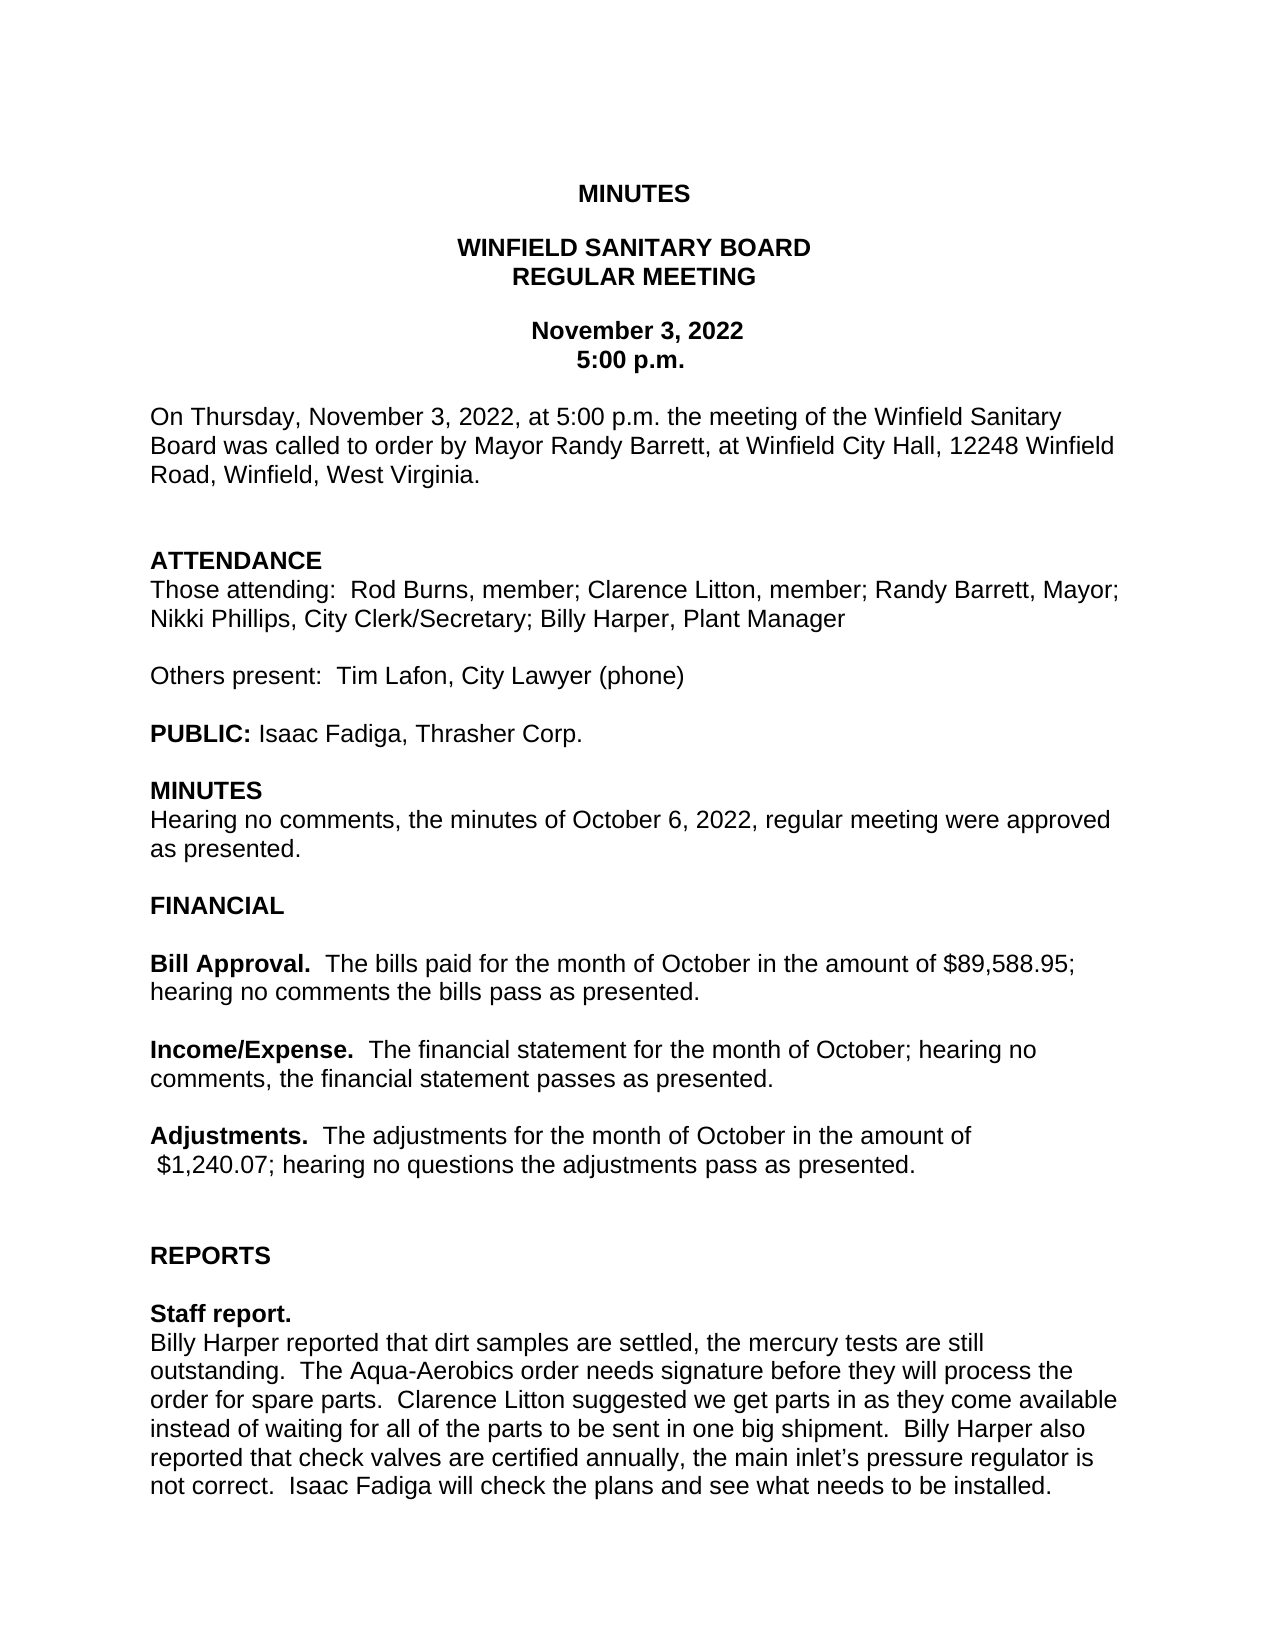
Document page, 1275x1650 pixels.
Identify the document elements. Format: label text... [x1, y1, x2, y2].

text REPORTS [150, 1241, 1125, 1270]
text Bill Approval. The bills paid for the month of October in the amount of $89,588.95; hearing no comments the bills pass as presented. [150, 948, 1125, 1006]
text November 3, 2022 [150, 316, 1125, 345]
text WINFIELD SANITARY BOARD [150, 233, 1125, 262]
text On Thursday, November 3, 2022, at 5:00 p.m. the meeting of the Winfield Sanitary Board was called to order by Mayor Randy Barrett, at Winfield City Hall, 12248 Winfield Road, Winfield, West Virginia. [150, 402, 1125, 488]
text 5:00 p.m. [150, 345, 1125, 373]
text PUBLIC: Isaac Fadiga, Thrasher Corp. [150, 718, 1125, 747]
text ATTENDANCE [150, 546, 1125, 575]
text MINUTES [150, 179, 1125, 207]
text FINANCIAL [150, 891, 1125, 920]
text Others present: Tim Lafon, City Lawyer (phone) [150, 661, 1125, 690]
text Staff report. [150, 1299, 1125, 1328]
text $1,240.07; hearing no questions the adjustments pass as presented. [150, 1150, 1125, 1178]
text Those attending: Rod Burns, member; Clarence Litton, member; Randy Barrett, Mayor; Nikki Phillips, City Clerk/Secretary; Billy Harper, Plant Manager [150, 575, 1125, 632]
text REGULAR MEETING [150, 262, 1125, 291]
text Billy Harper reported that dirt samples are settled, the mercury tests are still outstanding. The Aqua-Aerobics order needs signature before they will process the order for spare parts. Clarence Litton suggested we get parts in as they come available instead of waiting for all of the parts to be sent in one big shipment. Billy Harper also reported that check valves are certified annually, the main inlet’s pressure regulator is not correct. Isaac Fadiga will check the plans and see what needs to be installed. [150, 1328, 1125, 1500]
text Adjustments. The adjustments for the month of October in the amount of [150, 1121, 1125, 1150]
text Hearing no comments, the minutes of October 6, 2022, regular meeting were approved as presented. [150, 805, 1125, 862]
text MINUTES [150, 776, 1125, 805]
text Income/Expense. The financial statement for the month of October; hearing no comments, the financial statement passes as presented. [150, 1035, 1125, 1092]
